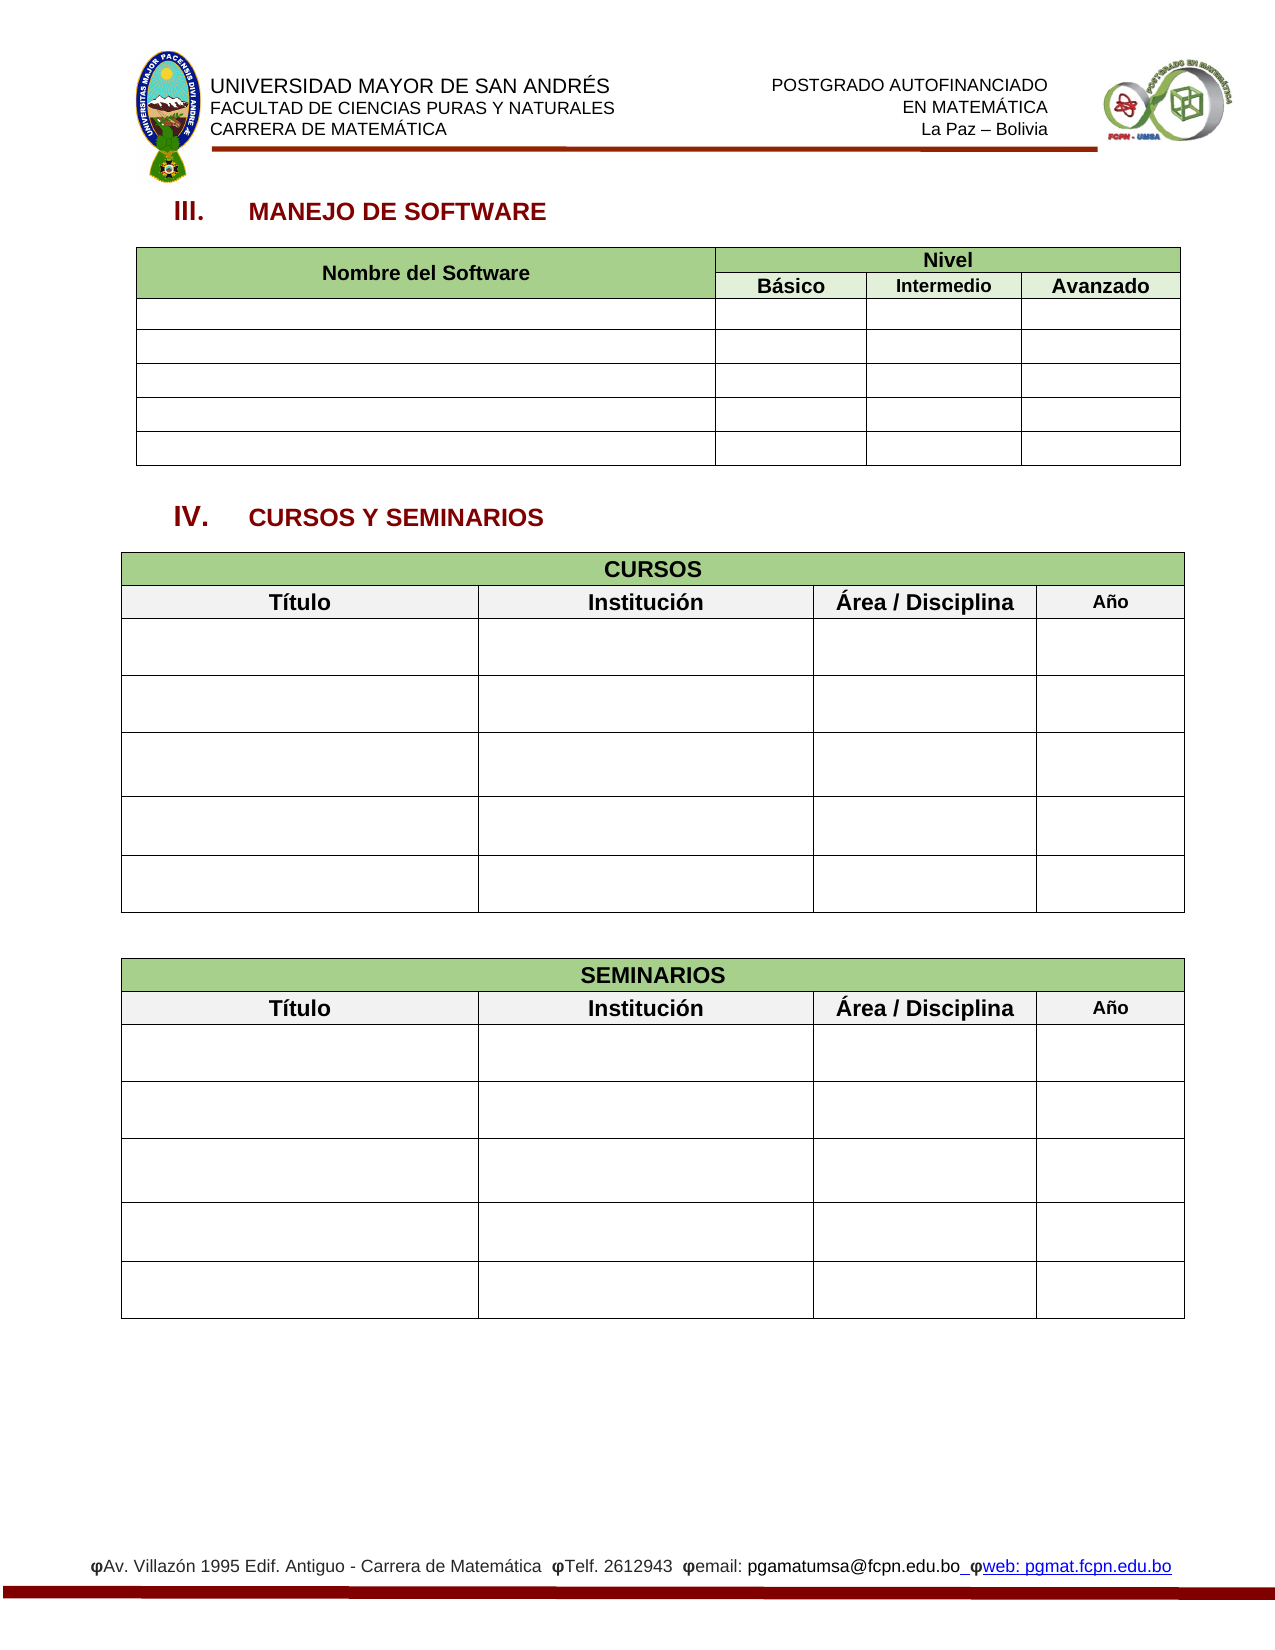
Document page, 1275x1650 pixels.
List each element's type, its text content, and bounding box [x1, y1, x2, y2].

table_cell Avanzado [1022, 273, 1180, 298]
table_cell [1037, 619, 1184, 675]
table_cell [1037, 1203, 1184, 1261]
list MANEJO DE SOFTWARE [173, 192, 1200, 228]
table_cell [137, 432, 715, 465]
table_cell [122, 856, 478, 912]
table_cell [867, 330, 1021, 363]
table_cell [1037, 1082, 1184, 1138]
table_cell [814, 797, 1036, 855]
table_cell [137, 364, 715, 397]
table_cell Área / Disciplina [814, 586, 1036, 618]
table_cell [122, 619, 478, 675]
table_cell [814, 856, 1036, 912]
table_cell [1037, 856, 1184, 912]
table_cell [1037, 1262, 1184, 1318]
table_cell [122, 676, 478, 732]
table_cell [1037, 1025, 1184, 1081]
table_cell Año [1037, 992, 1184, 1024]
picture [1101, 57, 1234, 142]
table_cell [479, 856, 813, 912]
table_cell [122, 797, 478, 855]
table_cell [1037, 797, 1184, 855]
table_cell [716, 398, 866, 431]
table_cell Institución [479, 992, 813, 1024]
table_cell [122, 1203, 478, 1261]
table_cell [867, 432, 1021, 465]
table_cell Título [122, 586, 478, 618]
table_cell [716, 330, 866, 363]
table_cell [479, 1082, 813, 1138]
table_cell [814, 1139, 1036, 1202]
table_cell [814, 676, 1036, 732]
table_cell Básico [716, 273, 866, 298]
table_cell [814, 733, 1036, 796]
table_header SEMINARIOS [122, 959, 1184, 991]
table_cell [122, 1082, 478, 1138]
table_cell [867, 398, 1021, 431]
table_cell [1037, 676, 1184, 732]
table_cell [137, 330, 715, 363]
table_cell Título [122, 992, 478, 1024]
picture [135, 51, 201, 183]
table_cell [122, 1262, 478, 1318]
table_cell [814, 1262, 1036, 1318]
table_cell [479, 1262, 813, 1318]
table_cell [479, 676, 813, 732]
table_cell [137, 299, 715, 328]
table_cell [479, 619, 813, 675]
table_cell [814, 1025, 1036, 1081]
table_cell [716, 299, 866, 328]
table_header Nivel [716, 248, 1180, 272]
table_cell [479, 1203, 813, 1261]
table_cell [716, 432, 866, 465]
table_cell [137, 398, 715, 431]
table_cell [122, 1139, 478, 1202]
table_header Nombre del Software [137, 248, 715, 298]
table_header CURSOS [122, 553, 1184, 585]
table_cell [1022, 330, 1180, 363]
table_cell [122, 1025, 478, 1081]
table_cell Institución [479, 586, 813, 618]
table_cell Año [1037, 586, 1184, 618]
table_cell Área / Disciplina [814, 992, 1036, 1024]
table_cell [122, 733, 478, 796]
table_cell [814, 1082, 1036, 1138]
table_cell [814, 619, 1036, 675]
table_cell [1037, 1139, 1184, 1202]
table_cell [867, 364, 1021, 397]
table_cell [1022, 398, 1180, 431]
table_cell [1022, 364, 1180, 397]
table_cell [1037, 733, 1184, 796]
list CURSOS Y SEMINARIOS [173, 499, 1200, 533]
table_cell [1022, 432, 1180, 465]
table_cell [479, 797, 813, 855]
table_cell [867, 299, 1021, 328]
table_cell Intermedio [867, 273, 1021, 298]
table_cell [716, 364, 866, 397]
table_cell [479, 1025, 813, 1081]
table_cell [479, 1139, 813, 1202]
table_cell [814, 1203, 1036, 1261]
table_cell [479, 733, 813, 796]
table_cell [1022, 299, 1180, 328]
